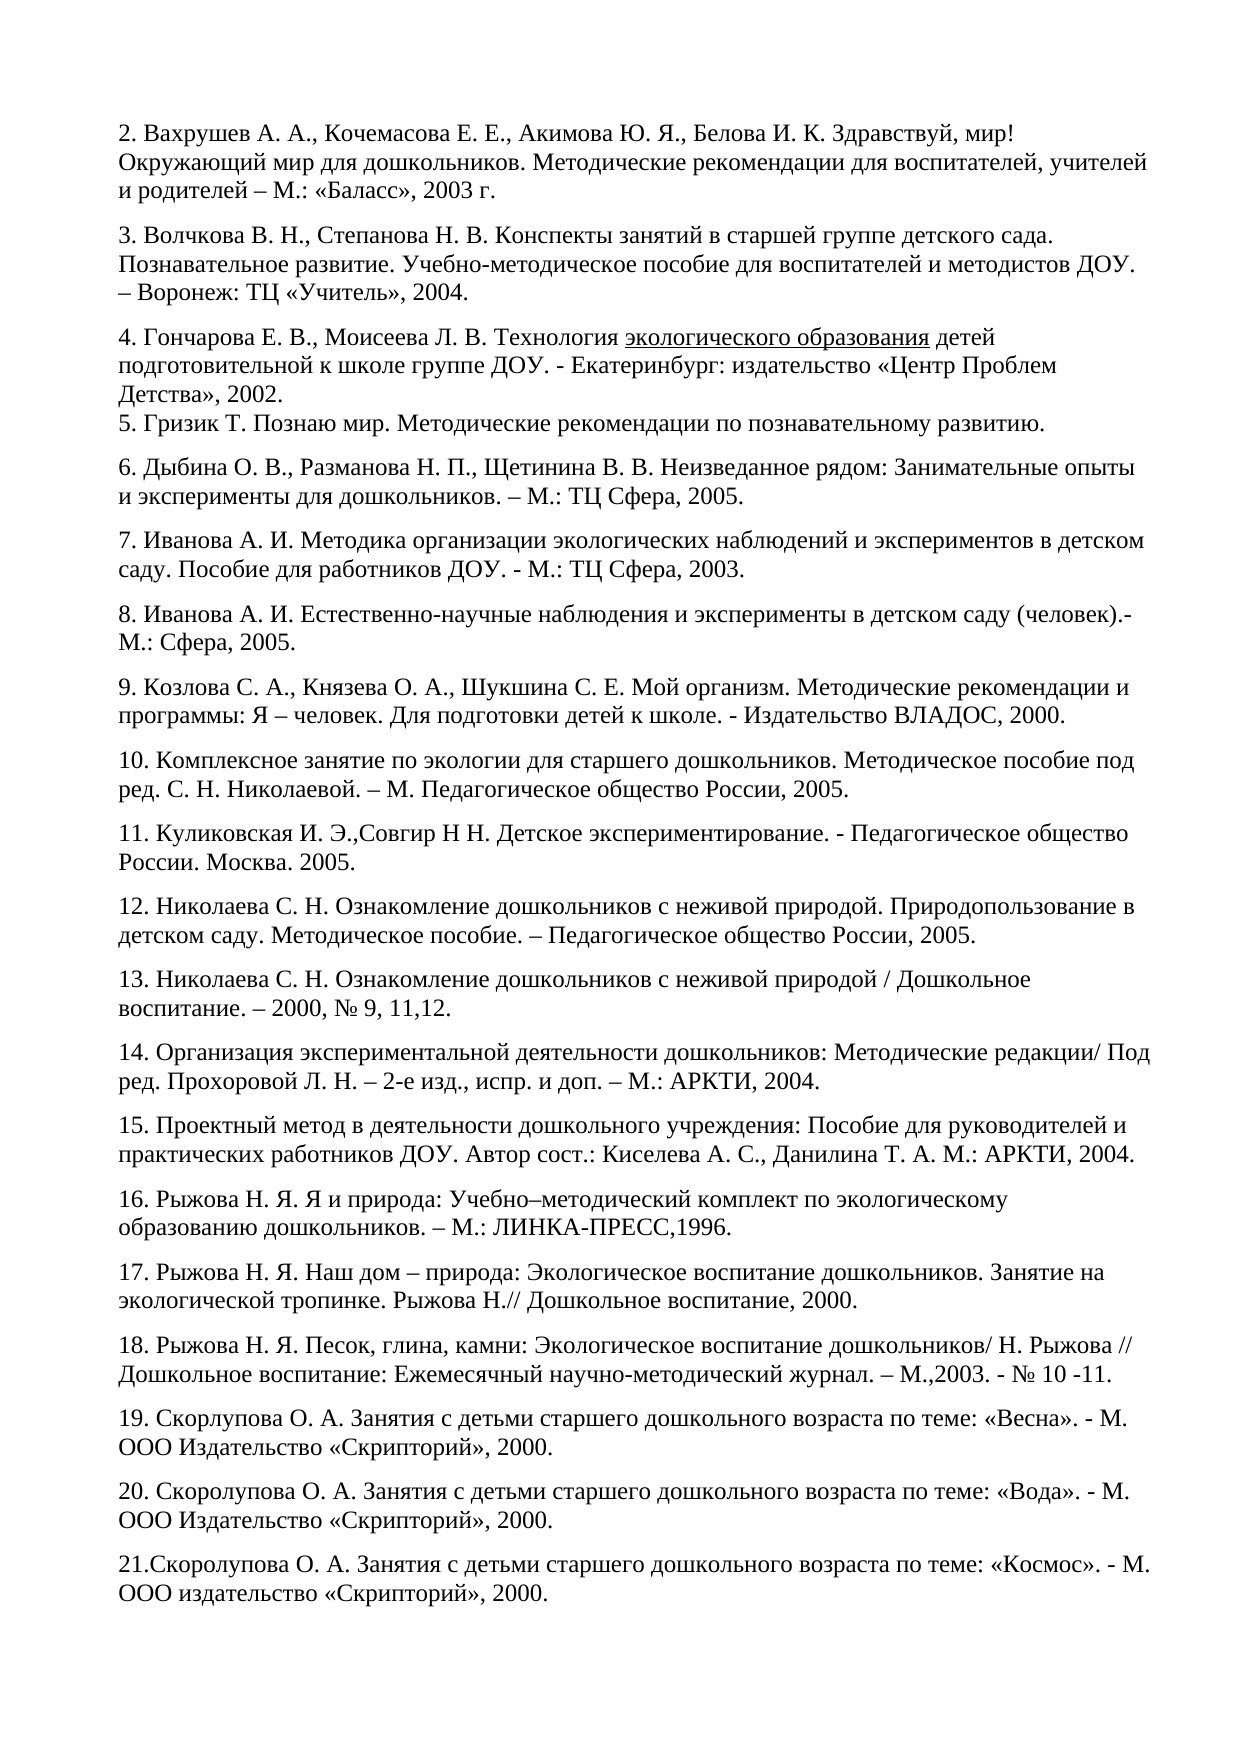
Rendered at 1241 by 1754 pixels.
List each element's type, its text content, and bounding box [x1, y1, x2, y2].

text 8. Иванова А. И. Естественно-научные наблюдения и эксперименты в детском саду (человек).- М.: Сфера, 2005. [118, 599, 1152, 656]
text 17. Рыжова Н. Я. Наш дом – природа: Экологическое воспитание дошкольников. Занятие на экологической тропинке. Рыжова Н.// Дошкольное воспитание, 2000. [118, 1257, 1152, 1314]
text 10. Комплексное занятие по экологии для старшего дошкольников. Методическое пособие под ред. С. Н. Николаевой. – М. Педагогическое общество России, 2005. [118, 745, 1152, 802]
text 5. Гризик Т. Познаю мир. Методические рекомендации по познавательному развитию. [118, 408, 1152, 437]
text 21.Скоролупова О. А. Занятия с детьми старшего дошкольного возраста по теме: «Космос». - М. ООО издательство «Скрипторий», 2000. [118, 1549, 1152, 1607]
text 3. Волчкова В. Н., Степанова Н. В. Конспекты занятий в старшей группе детского сада. Познавательное развитие. Учебно-методическое пособие для воспитателей и методистов ДОУ. – Воронеж: ТЦ «Учитель», 2004. [118, 220, 1152, 306]
text 14. Организация экспериментальной деятельности дошкольников: Методические редакции/ Под ред. Прохоровой Л. Н. – 2-е изд., испр. и доп. – М.: АРКТИ, 2004. [118, 1037, 1152, 1095]
text 6. Дыбина О. В., Разманова Н. П., Щетинина В. В. Неизведанное рядом: Занимательные опыты и эксперименты для дошкольников. – М.: ТЦ Сфера, 2005. [118, 452, 1152, 510]
text 16. Рыжова Н. Я. Я и природа: Учебно–методический комплект по экологическому образованию дошкольников. – М.: ЛИНКА-ПРЕСС,1996. [118, 1184, 1152, 1241]
text 7. Иванова А. И. Методика организации экологических наблюдений и экспериментов в детском саду. Пособие для работников ДОУ. - М.: ТЦ Сфера, 2003. [118, 526, 1152, 583]
text 13. Николаева С. Н. Ознакомление дошкольников с неживой природой / Дошкольное воспитание. – 2000, № 9, 11,12. [118, 964, 1152, 1022]
text 4. Гончарова Е. В., Моисеева Л. В. Технология экологического образования детей подготовительной к школе группе ДОУ. - Екатеринбург: издательство «Центр Проблем Детства», 2002. [118, 322, 1152, 408]
text 15. Проектный метод в деятельности дошкольного учреждения: Пособие для руководителей и практических работников ДОУ. Автор сост.: Киселева А. С., Данилина Т. А. М.: АРКТИ, 2004. [118, 1111, 1152, 1168]
text 18. Рыжова Н. Я. Песок, глина, камни: Экологическое воспитание дошкольников/ Н. Рыжова // Дошкольное воспитание: Ежемесячный научно-методический журнал. – М.,2003. - № 10 -11. [118, 1330, 1152, 1387]
text 20. Скоролупова О. А. Занятия с детьми старшего дошкольного возраста по теме: «Вода». - М. ООО Издательство «Скрипторий», 2000. [118, 1476, 1152, 1534]
text 12. Николаева С. Н. Ознакомление дошкольников с неживой природой. Природопользование в детском саду. Методическое пособие. – Педагогическое общество России, 2005. [118, 891, 1152, 949]
text 11. Куликовская И. Э.,Совгир Н Н. Детское экспериментирование. - Педагогическое общество России. Москва. 2005. [118, 818, 1152, 876]
text 9. Козлова С. А., Князева О. А., Шукшина С. Е. Мой организм. Методические рекомендации и программы: Я – человек. Для подготовки детей к школе. - Издательство ВЛАДОС, 2000. [118, 672, 1152, 729]
text 19. Скорлупова О. А. Занятия с детьми старшего дошкольного возраста по теме: «Весна». - М. ООО Издательство «Скрипторий», 2000. [118, 1403, 1152, 1461]
text 2. Вахрушев А. А., Кочемасова Е. Е., Акимова Ю. Я., Белова И. К. Здравствуй, мир! Окружающий мир для дошкольников. Методические рекомендации для воспитателей, учителей и родителей – М.: «Баласс», 2003 г. [118, 118, 1152, 204]
